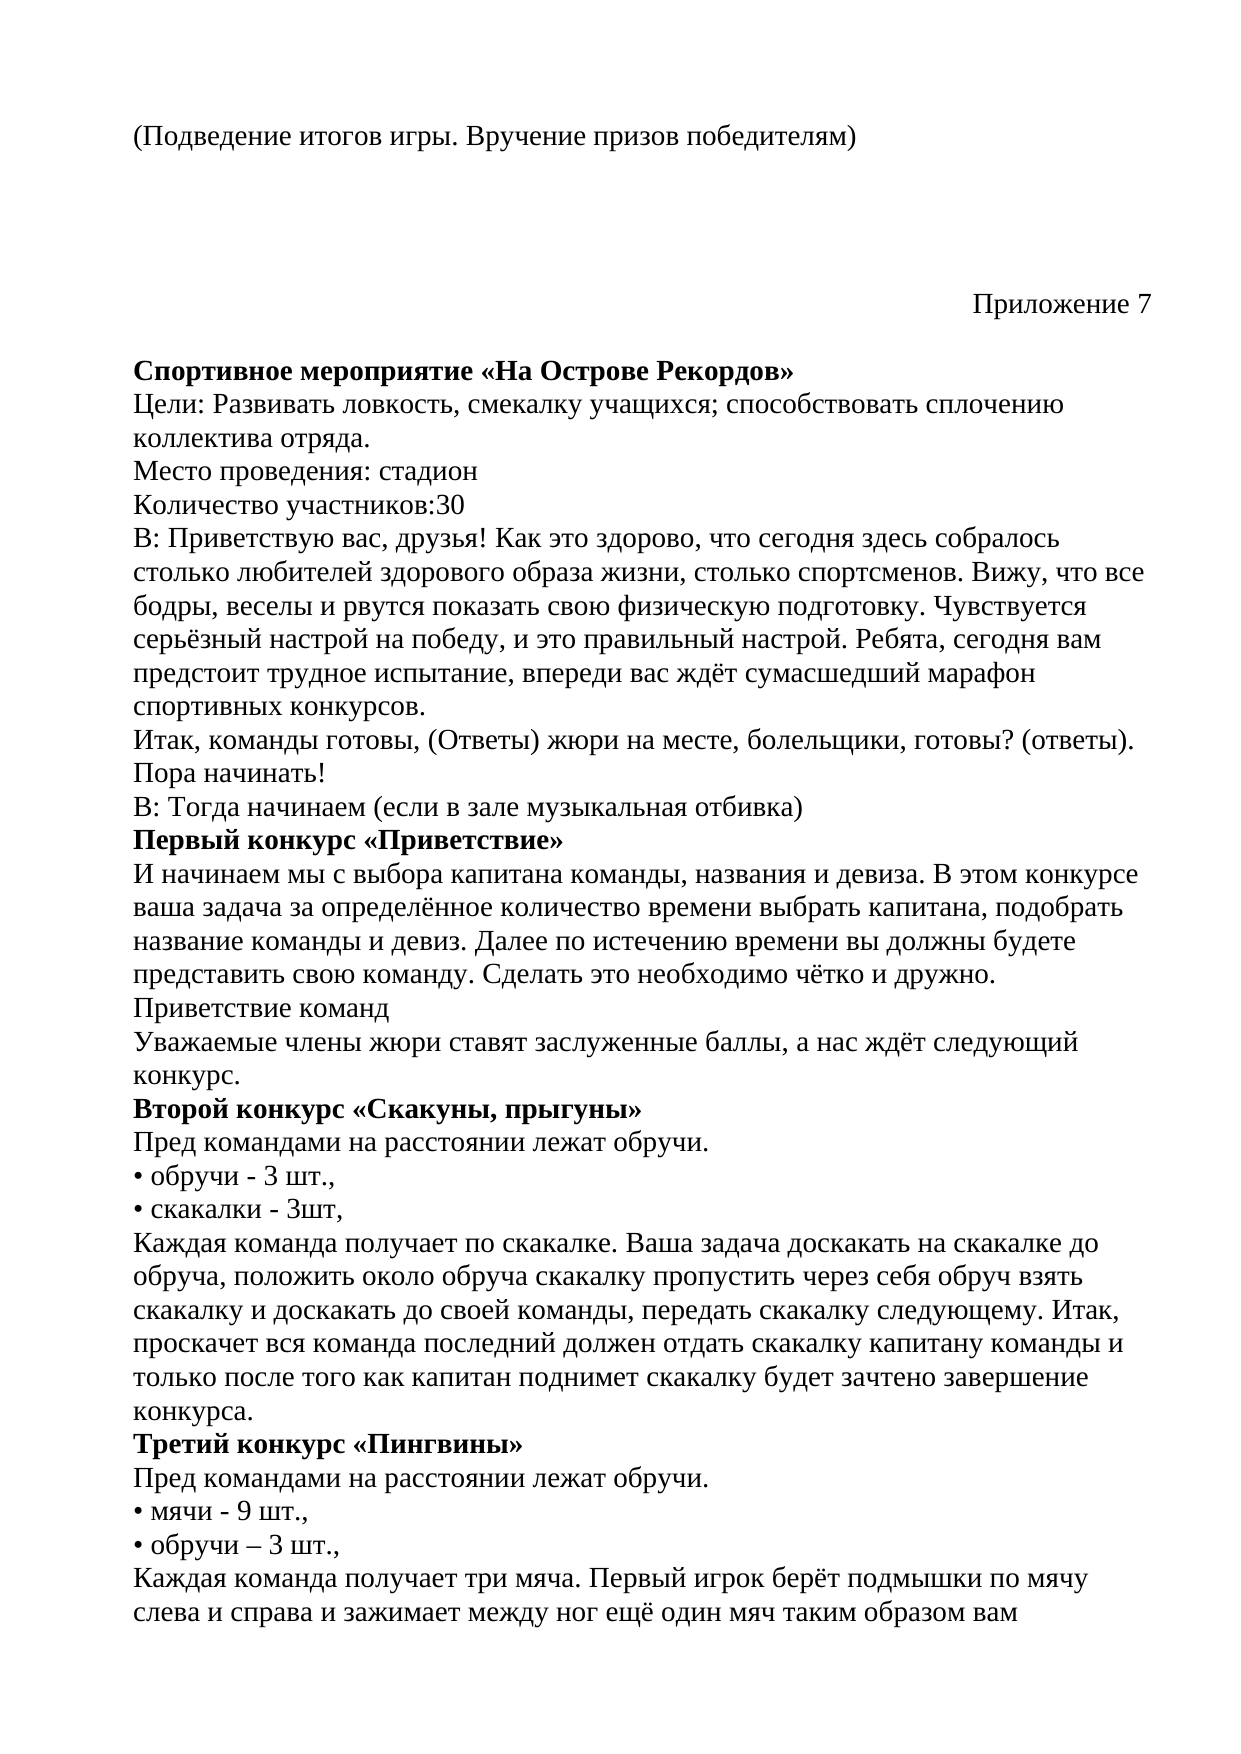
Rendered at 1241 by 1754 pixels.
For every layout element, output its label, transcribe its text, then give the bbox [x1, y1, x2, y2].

text Место проведения: стадион [133, 453, 1152, 487]
text • мячи - 9 шт., [133, 1493, 1152, 1527]
text Пред командами на расстоянии лежат обручи. [133, 1460, 1152, 1493]
text Количество участников:30 [133, 487, 1152, 521]
text Каждая команда получает по скакалке. Ваша задача доскакать на скакалке до обруча, положить около обруча скакалку пропустить через себя обруч взять скакалку и доскакать до своей команды, передать скакалку следующему. Итак, проскачет вся команда последний должен отдать скакалку капитану команды и только после того как капитан поднимет скакалку будет зачтено завершение конкурса. [133, 1225, 1152, 1426]
text Цели: Развивать ловкость, смекалку учащихся; способствовать сплочению коллектива отряда. [133, 386, 1152, 453]
text Третий конкурс «Пингвины» [133, 1426, 1152, 1460]
text Приложение 7 [133, 286, 1152, 319]
text Приветствие команд [133, 990, 1152, 1024]
text • скакалки - 3шт, [133, 1191, 1152, 1225]
text Пред командами на расстоянии лежат обручи. [133, 1124, 1152, 1158]
text Спортивное мероприятие «На Острове Рекордов» [133, 353, 1152, 386]
text • обручи – 3 шт., [133, 1527, 1152, 1560]
text (Подведение итогов игры. Вручение призов победителям) [133, 118, 1152, 152]
text • обручи - 3 шт., [133, 1158, 1152, 1191]
text Первый конкурс «Приветствие» [133, 822, 1152, 856]
text В: Приветствую вас, друзья! Как это здорово, что сегодня здесь собралось столько любителей здорового образа жизни, столько спортсменов. Вижу, что все бодры, веселы и рвутся показать свою физическую подготовку. Чувствуется серьёзный настрой на победу, и это правильный настрой. Ребята, сегодня вам предстоит трудное испытание, впереди вас ждёт сумасшедший марафон спортивных конкурсов. [133, 521, 1152, 722]
text И начинаем мы с выбора капитана команды, названия и девиза. В этом конкурсе ваша задача за определённое количество времени выбрать капитана, подобрать название команды и девиз. Далее по истечению времени вы должны будете представить свою команду. Сделать это необходимо чётко и дружно. [133, 856, 1152, 990]
text Итак, команды готовы, (Ответы) жюри на месте, болельщики, готовы? (ответы). Пора начинать! [133, 722, 1152, 789]
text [133, 1560, 1152, 1627]
text В: Тогда начинаем (если в зале музыкальная отбивка) [133, 789, 1152, 822]
text Уважаемые члены жюри ставят заслуженные баллы, а нас ждёт следующий конкурс. [133, 1024, 1152, 1091]
text Второй конкурс «Скакуны, прыгуны» [133, 1091, 1152, 1124]
